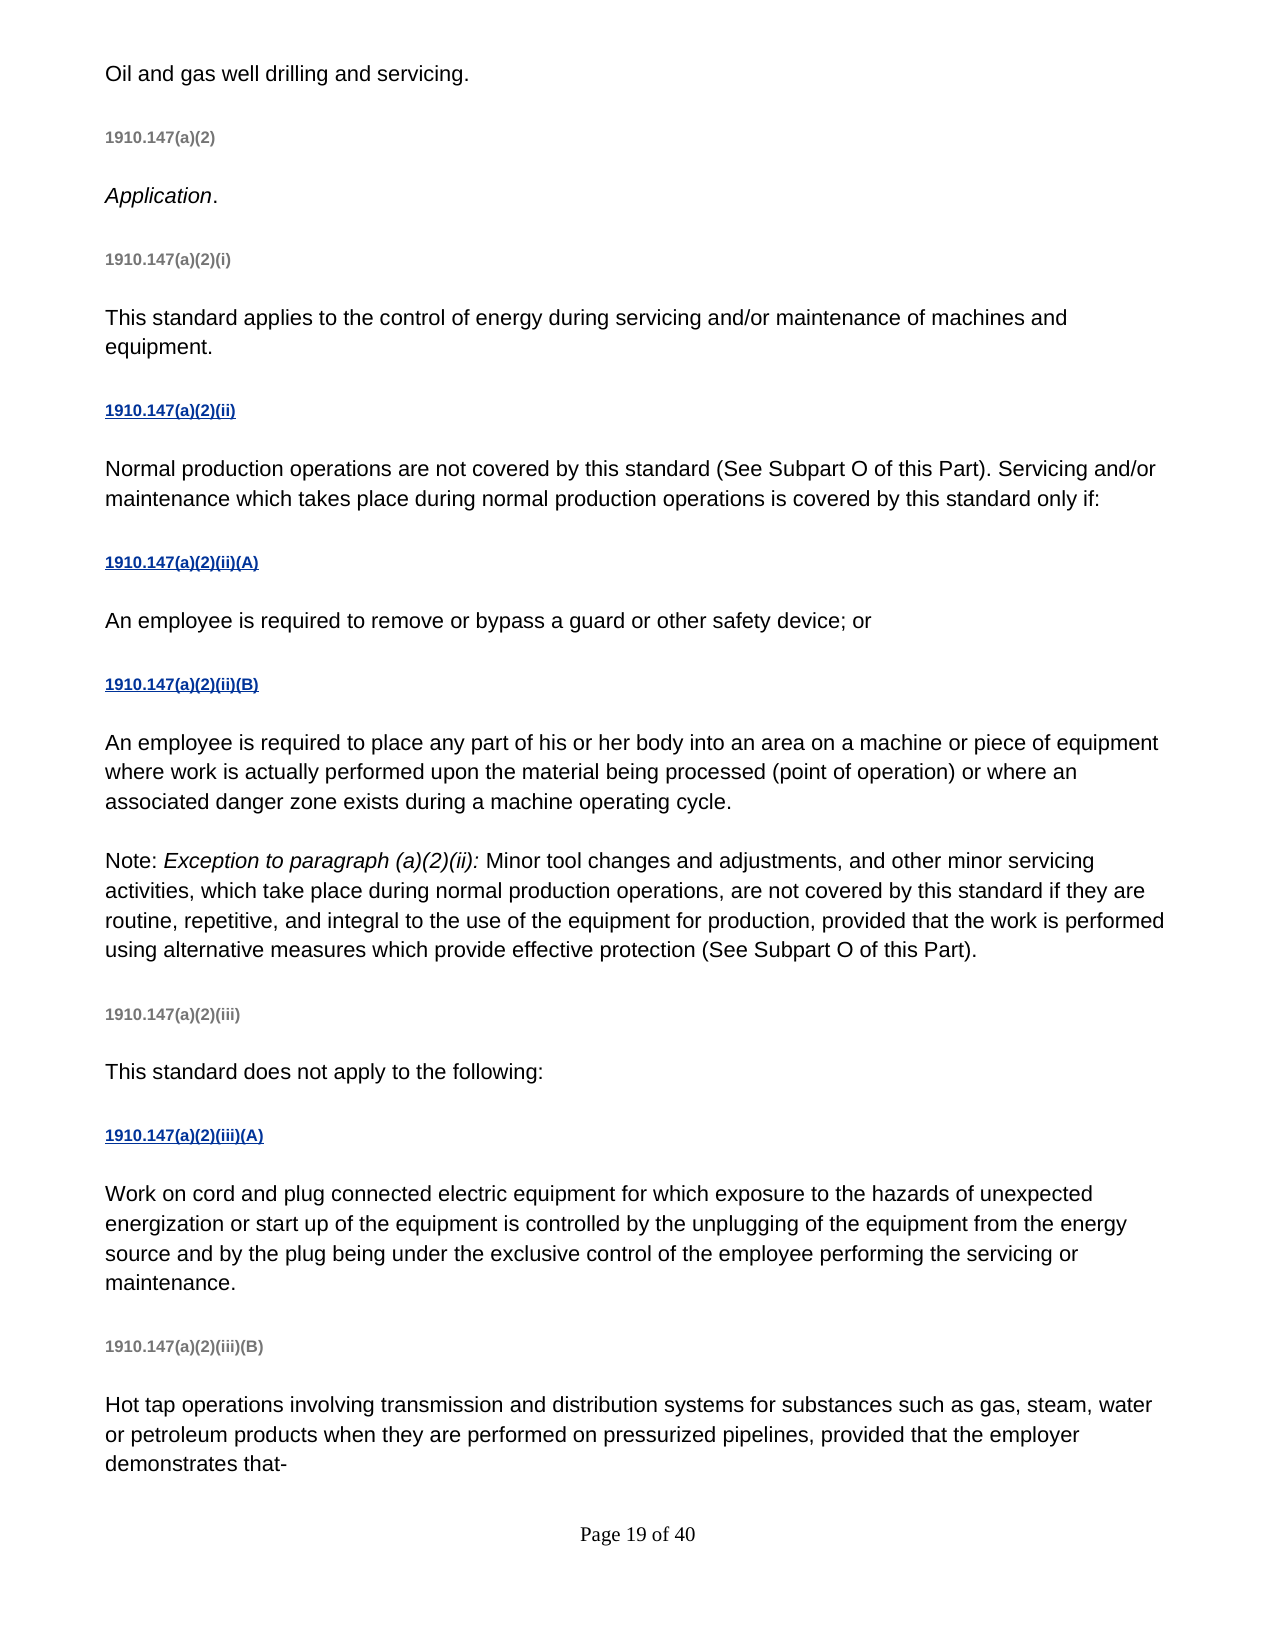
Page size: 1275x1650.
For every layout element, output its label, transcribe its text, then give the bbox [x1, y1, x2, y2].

text Normal production operations are not covered by this standard (See Subpart O of this Part). Servicing and/or maintenance which takes place during normal production operations is covered by this standard only if: [105, 452, 1170, 511]
text This standard does not apply to the following: [105, 1055, 1170, 1084]
text An employee is required to place any part of his or her body into an area on a machine or piece of equipment where work is actually performed upon the material being processed (point of operation) or where an associated danger zone exists during a machine operating cycle. Note: Exception to paragraph (a)(2)(ii): Minor tool changes and adjustments, and other minor servicing activities, which take place during normal production operations, are not covered by this standard if they are routine, repetitive, and integral to the use of the equipment for production, provided that the work is performed using alternative measures which provide effective protection (See Subpart O of this Part). [105, 725, 1170, 962]
text 1910.147(a)(2)(ii)(A) [105, 542, 1170, 572]
text Application. [105, 178, 1170, 208]
text 1910.147(a)(2)(iii)(A) [105, 1116, 1170, 1145]
text 1910.147(a)(2)(iii) [105, 994, 1170, 1023]
text 1910.147(a)(2)(iii)(B) [105, 1327, 1170, 1356]
text 1910.147(a)(2)(ii) [105, 391, 1170, 420]
text This standard applies to the control of energy during servicing and/or maintenance of machines and equipment. [105, 300, 1170, 359]
text 1910.147(a)(2)(ii)(B) [105, 664, 1170, 694]
text 1910.147(a)(2)(i) [105, 239, 1170, 269]
text 1910.147(a)(2) [105, 117, 1170, 147]
text Hot tap operations involving transmission and distribution systems for substances such as gas, steam, water or petroleum products when they are performed on pressurized pipelines, provided that the employer demonstrates that- [105, 1387, 1170, 1477]
text Work on cord and plug connected electric equipment for which exposure to the hazards of unexpected energization or start up of the equipment is controlled by the unplugging of the equipment from the energy source and by the plug being under the exclusive control of the employee performing the servicing or maintenance. [105, 1177, 1170, 1295]
text Oil and gas well drilling and servicing. [105, 56, 1170, 86]
text An employee is required to remove or bypass a guard or other safety device; or [105, 603, 1170, 633]
